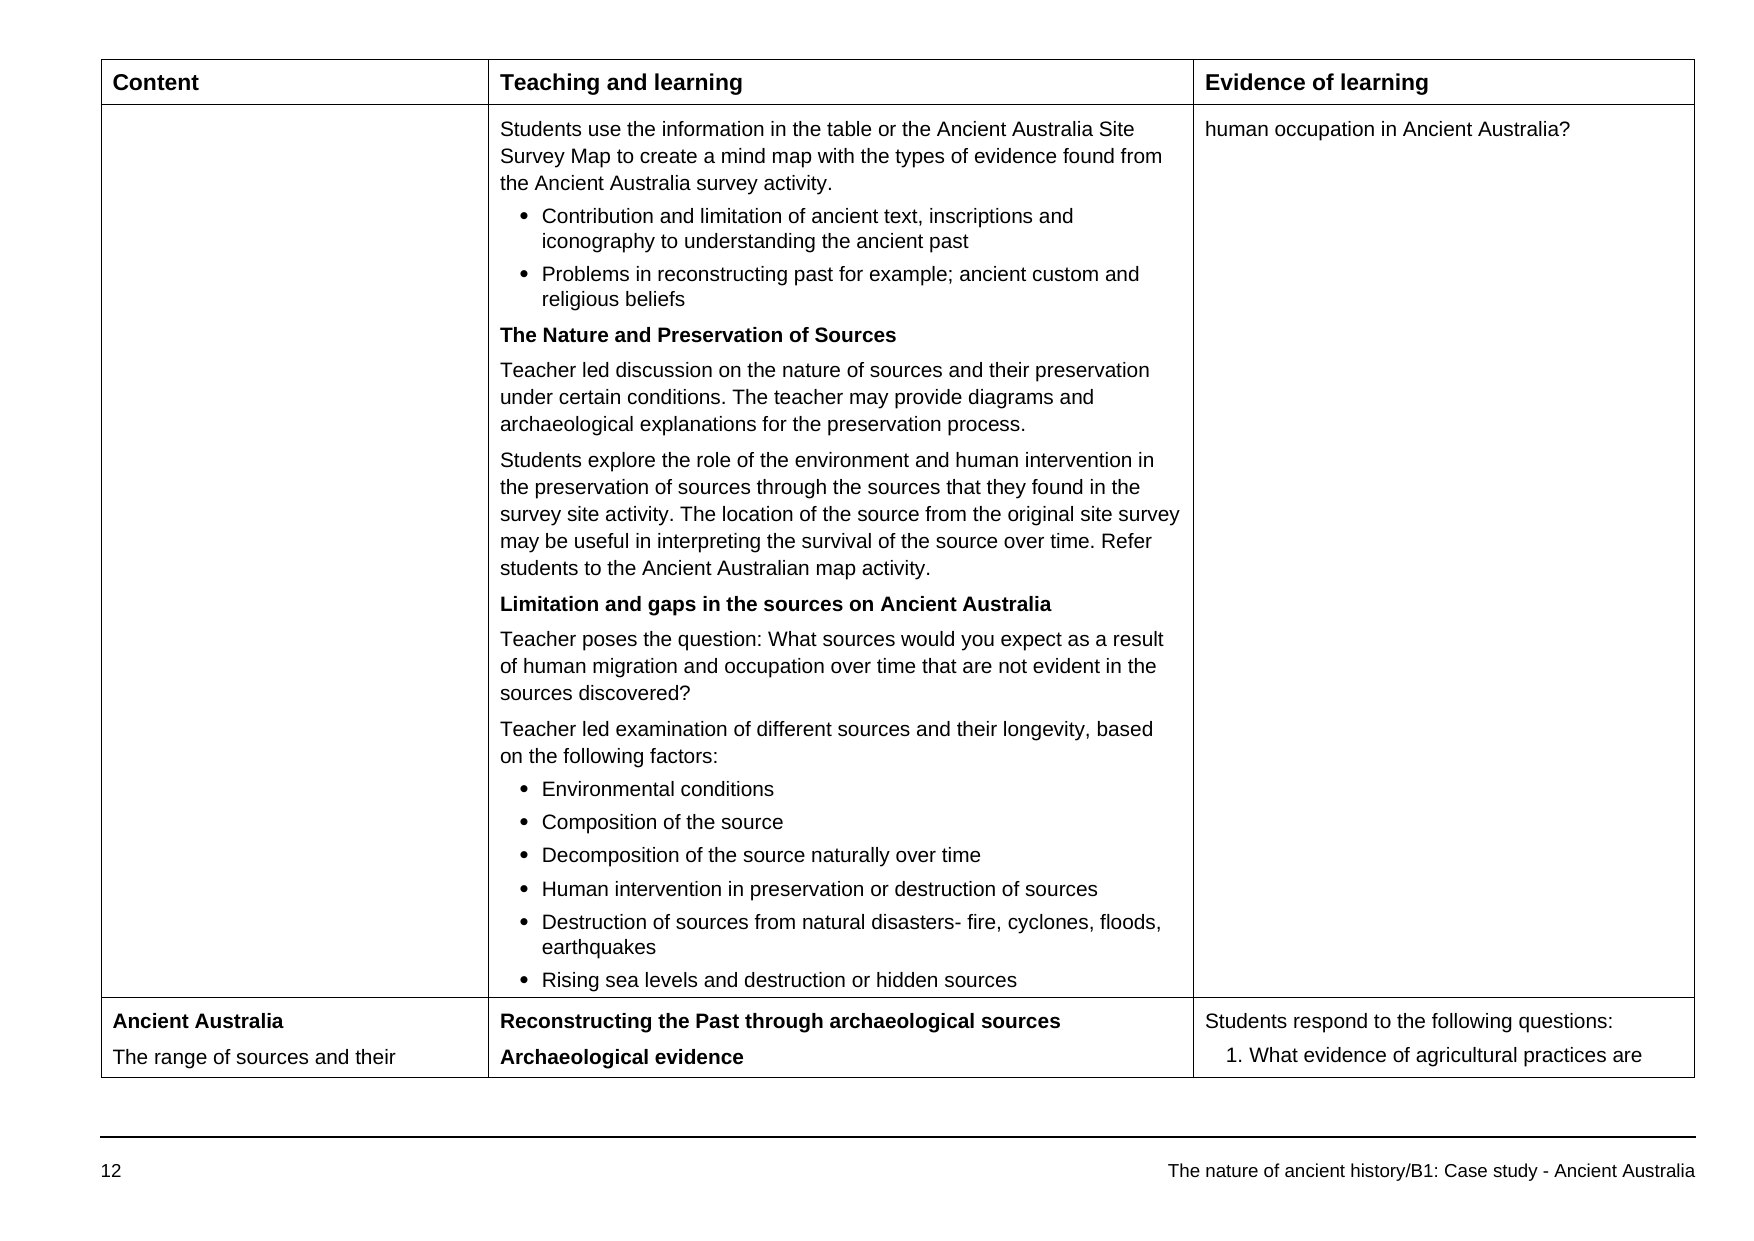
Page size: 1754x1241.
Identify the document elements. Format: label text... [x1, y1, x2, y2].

table_header Content [102, 60, 488, 104]
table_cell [1194, 105, 1694, 997]
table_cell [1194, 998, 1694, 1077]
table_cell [102, 105, 488, 997]
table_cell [489, 105, 1193, 997]
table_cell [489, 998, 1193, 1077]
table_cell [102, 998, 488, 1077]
table_header Evidence of learning [1194, 60, 1694, 104]
table_header Teaching and learning [489, 60, 1193, 104]
